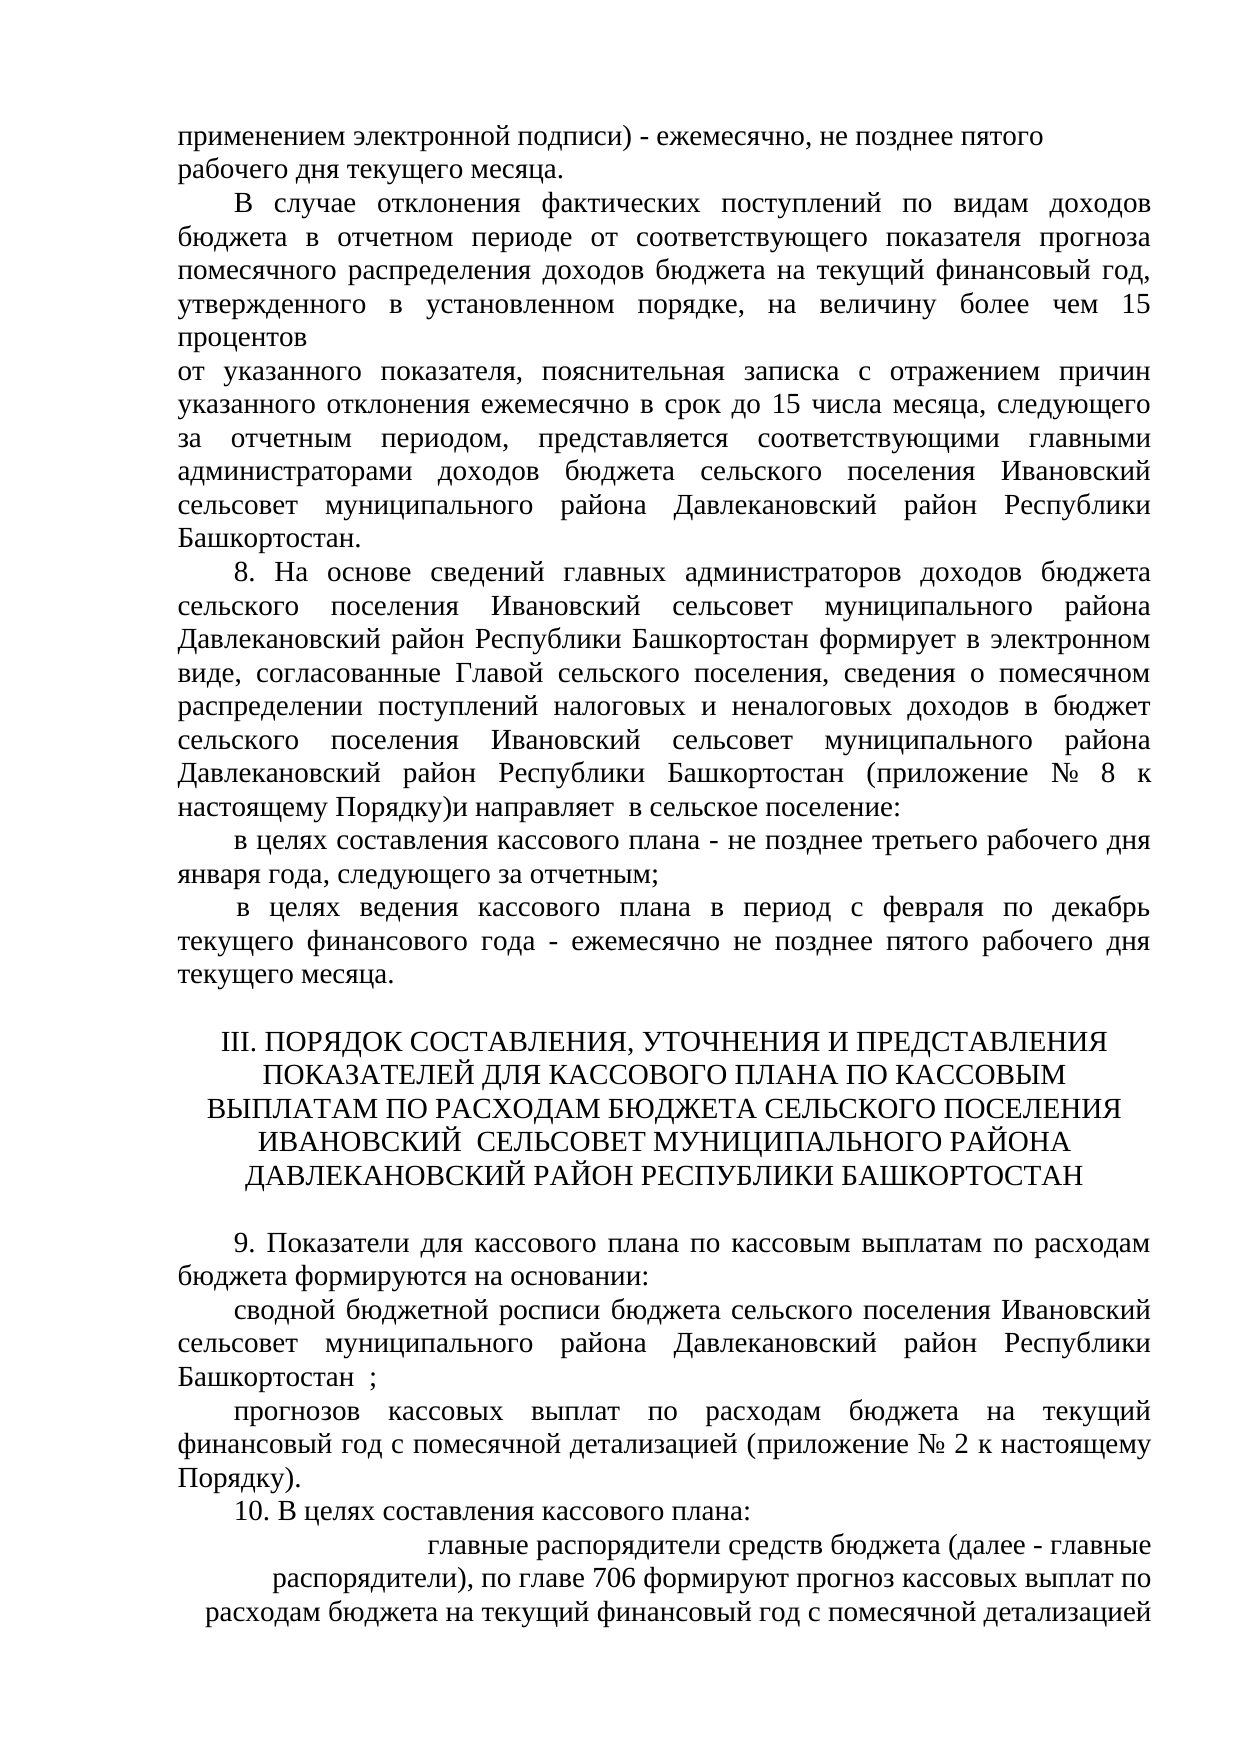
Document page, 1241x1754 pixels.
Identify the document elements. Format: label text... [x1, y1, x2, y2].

text 10. В целях составления кассового плана: [177, 1493, 1152, 1527]
text В случае отклонения фактических поступлений по видам доходов бюджета в отчетном периоде от соответствующего показателя прогноза помесячного распределения доходов бюджета на текущий финансовый год, утвержденного в установленном порядке, на величину более чем 15 процентов от указанного показателя, пояснительная записка с отражением причин указанного отклонения ежемесячно в срок до 15 числа месяца, следующего за отчетным периодом, представляется соответствующими главными администраторами доходов бюджета сельского поселения Ивановский сельсовет муниципального района Давлекановский район Республики Башкортостан. [177, 185, 1152, 554]
text 9. Показатели для кассового плана по кассовым выплатам по расходам бюджета формируются на основании: [177, 1225, 1152, 1292]
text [177, 118, 1152, 185]
text прогнозов кассовых выплат по расходам бюджета на текущий финансовый год с помесячной детализацией (приложение № 2 к настоящему Порядку). [177, 1393, 1152, 1493]
text III. ПОРЯДОК СОСТАВЛЕНИЯ, УТОЧНЕНИЯ И ПРЕДСТАВЛЕНИЯ [177, 1024, 1152, 1057]
text в целях ведения кассового плана в период с февраля по декабрь текущего финансового года - ежемесячно не позднее пятого рабочего дня текущего месяца. [177, 889, 1152, 990]
text 8. На основе сведений главных администраторов доходов бюджета сельского поселения Ивановский сельсовет муниципального района Давлекановский район Республики Башкортостан формирует в электронном виде, согласованные Главой сельского поселения, сведения о помесячном распределении поступлений налоговых и неналоговых доходов в бюджет сельского поселения Ивановский сельсовет муниципального района Давлекановский район Республики Башкортостан (приложение № 8 к настоящему Порядку)и направляет в сельское поселение: [177, 554, 1152, 822]
text в целях составления кассового плана - не позднее третьего рабочего дня января года, следующего за отчетным; [177, 822, 1152, 889]
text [177, 1527, 1152, 1627]
text сводной бюджетной росписи бюджета сельского поселения Ивановский сельсовет муниципального района Давлекановский район Республики Башкортостан ; [177, 1292, 1152, 1393]
text ПОКАЗАТЕЛЕЙ ДЛЯ КАССОВОГО ПЛАНА ПО КАССОВЫМ ВЫПЛАТАМ ПО РАСХОДАМ БЮДЖЕТА СЕЛЬСКОГО ПОСЕЛЕНИЯ ИВАНОВСКИЙ СЕЛЬСОВЕТ МУНИЦИПАЛЬНОГО РАЙОНА ДАВЛЕКАНОВСКИЙ РАЙОН РЕСПУБЛИКИ БАШКОРТОСТАН [177, 1057, 1152, 1191]
